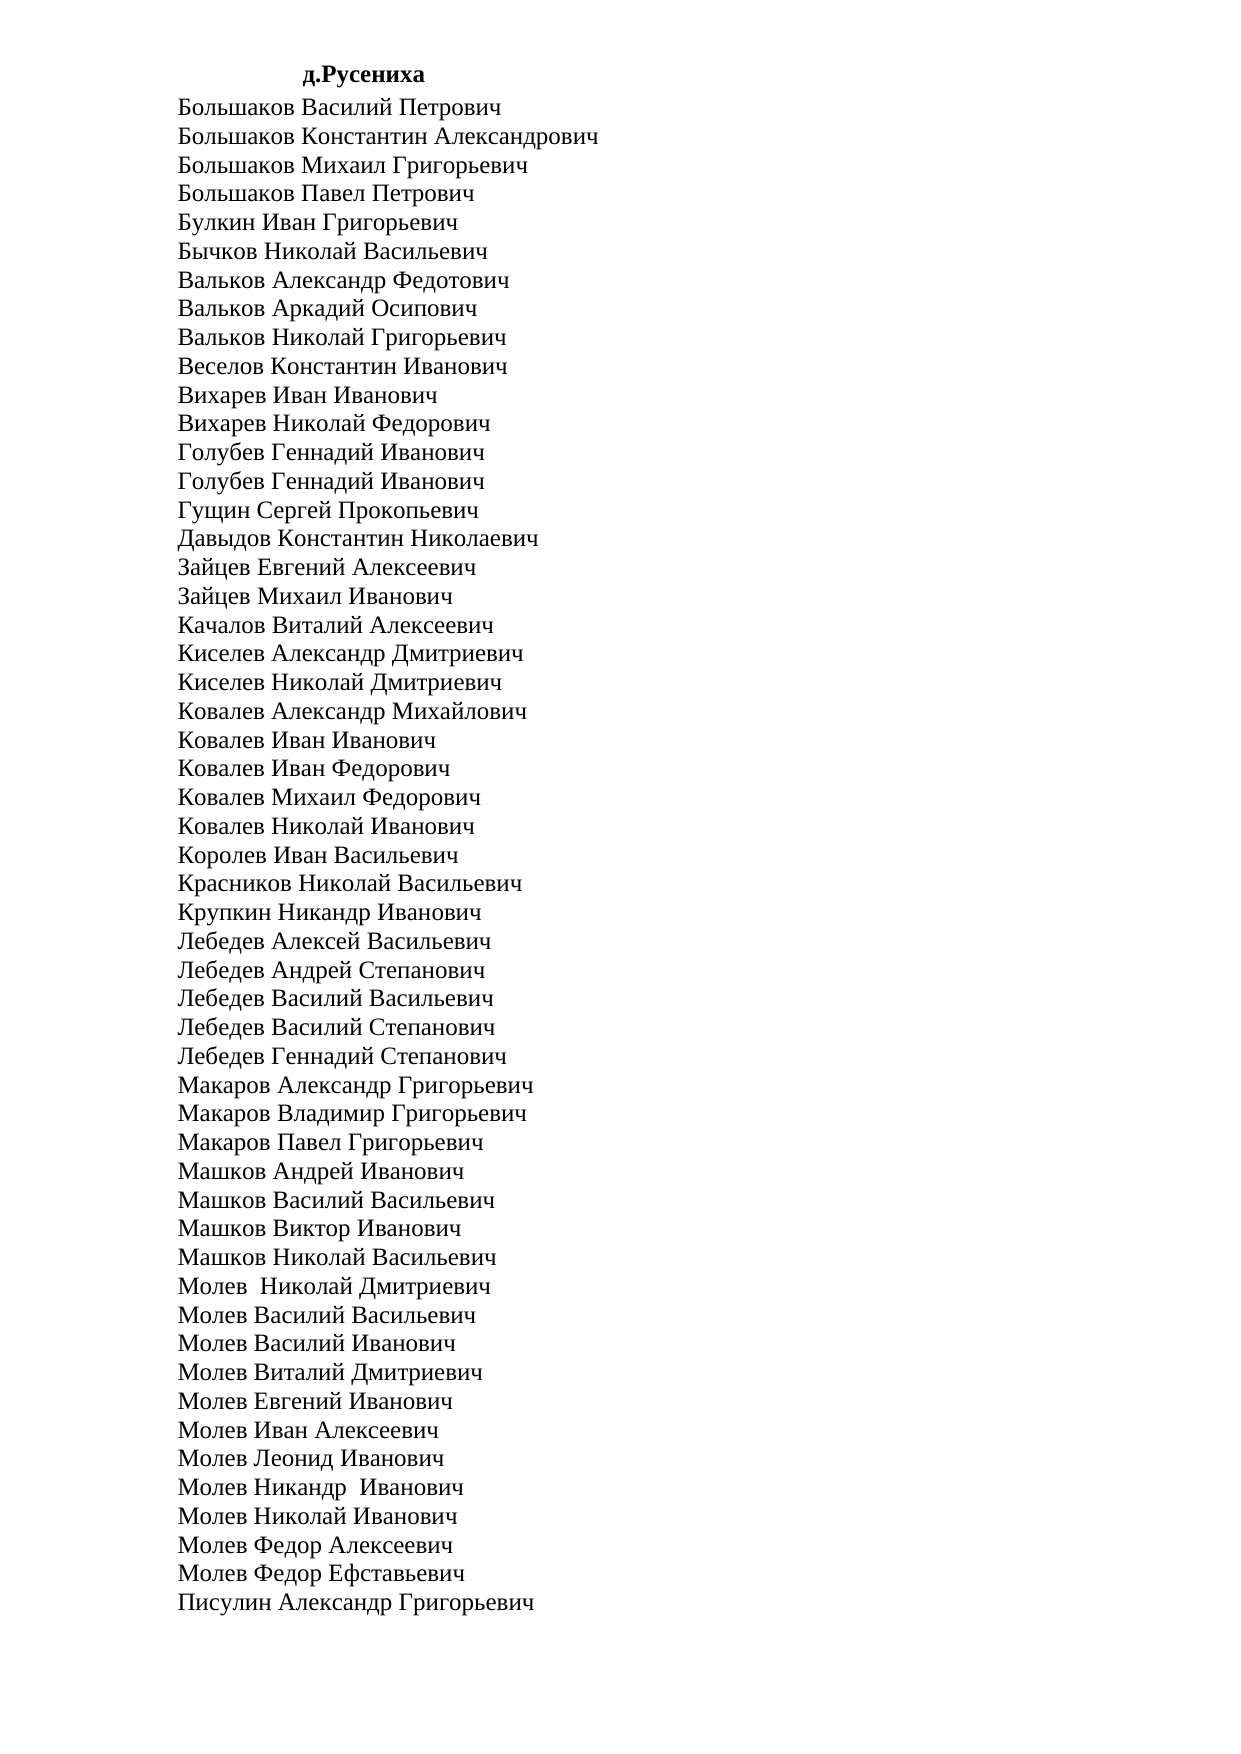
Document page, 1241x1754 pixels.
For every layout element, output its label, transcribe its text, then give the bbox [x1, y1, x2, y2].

text Макаров Павел Григорьевич [177, 1127, 1152, 1156]
text Молев Иван Алексеевич [177, 1415, 1152, 1443]
text Машков Василий Васильевич [177, 1185, 1152, 1213]
text Гущин Сергей Прокопьевич [177, 495, 1152, 523]
text Молев Федор Ефставьевич [177, 1558, 1152, 1587]
text Вальков Александр Федотович [177, 265, 1152, 293]
text Лебедев Василий Васильевич [177, 983, 1152, 1012]
text Большаков Павел Петрович [177, 178, 1152, 207]
text Молев Виталий Дмитриевич [177, 1357, 1152, 1386]
text Зайцев Михаил Иванович [177, 581, 1152, 610]
text Красников Николай Васильевич [177, 868, 1152, 897]
text Вихарев Иван Иванович [177, 380, 1152, 408]
text Лебедев Алексей Васильевич [177, 926, 1152, 955]
text Машков Николай Васильевич [177, 1242, 1152, 1271]
text Машков Андрей Иванович [177, 1156, 1152, 1185]
text Крупкин Никандр Иванович [177, 897, 1152, 926]
text Булкин Иван Григорьевич [177, 207, 1152, 236]
text Киселев Николай Дмитриевич [177, 667, 1152, 696]
text Лебедев Василий Степанович [177, 1012, 1152, 1041]
text Веселов Константин Иванович [177, 351, 1152, 380]
text Ковалев Николай Иванович [177, 811, 1152, 840]
text Зайцев Евгений Алексеевич [177, 552, 1152, 581]
text Лебедев Андрей Степанович [177, 955, 1152, 983]
text Молев Василий Иванович [177, 1328, 1152, 1357]
text Лебедев Геннадий Степанович [177, 1041, 1152, 1070]
text Голубев Геннадий Иванович [177, 466, 1152, 495]
text Ковалев Иван Федорович [177, 753, 1152, 782]
text Молев Никандр Иванович [177, 1472, 1152, 1501]
text Качалов Виталий Алексеевич [177, 610, 1152, 638]
text Вальков Аркадий Осипович [177, 293, 1152, 322]
text Вальков Николай Григорьевич [177, 322, 1152, 351]
text Голубев Геннадий Иванович [177, 437, 1152, 466]
text Молев Николай Иванович [177, 1501, 1152, 1530]
text Вихарев Николай Федорович [177, 408, 1152, 437]
text Молев Федор Алексеевич [177, 1530, 1152, 1558]
text Молев Леонид Иванович [177, 1443, 1152, 1472]
text Ковалев Александр Михайлович [177, 696, 1152, 725]
text Молев Василий Васильевич [177, 1300, 1152, 1328]
text Бычков Николай Васильевич [177, 236, 1152, 265]
text Королев Иван Васильевич [177, 840, 1152, 868]
text Машков Виктор Иванович [177, 1213, 1152, 1242]
text Ковалев Иван Иванович [177, 725, 1152, 753]
text Ковалев Михаил Федорович [177, 782, 1152, 811]
text Молев Николай Дмитриевич [177, 1271, 1152, 1300]
text Писулин Александр Григорьевич [177, 1587, 1152, 1616]
text д.Русениха [177, 59, 1152, 88]
text Давыдов Константин Николаевич [177, 523, 1152, 552]
text Большаков Василий Петрович [177, 92, 1152, 121]
text Молев Евгений Иванович [177, 1386, 1152, 1415]
text Макаров Владимир Григорьевич [177, 1098, 1152, 1127]
text Большаков Михаил Григорьевич [177, 150, 1152, 178]
text Макаров Александр Григорьевич [177, 1070, 1152, 1098]
text Киселев Александр Дмитриевич [177, 638, 1152, 667]
text Большаков Константин Александрович [177, 121, 1152, 150]
